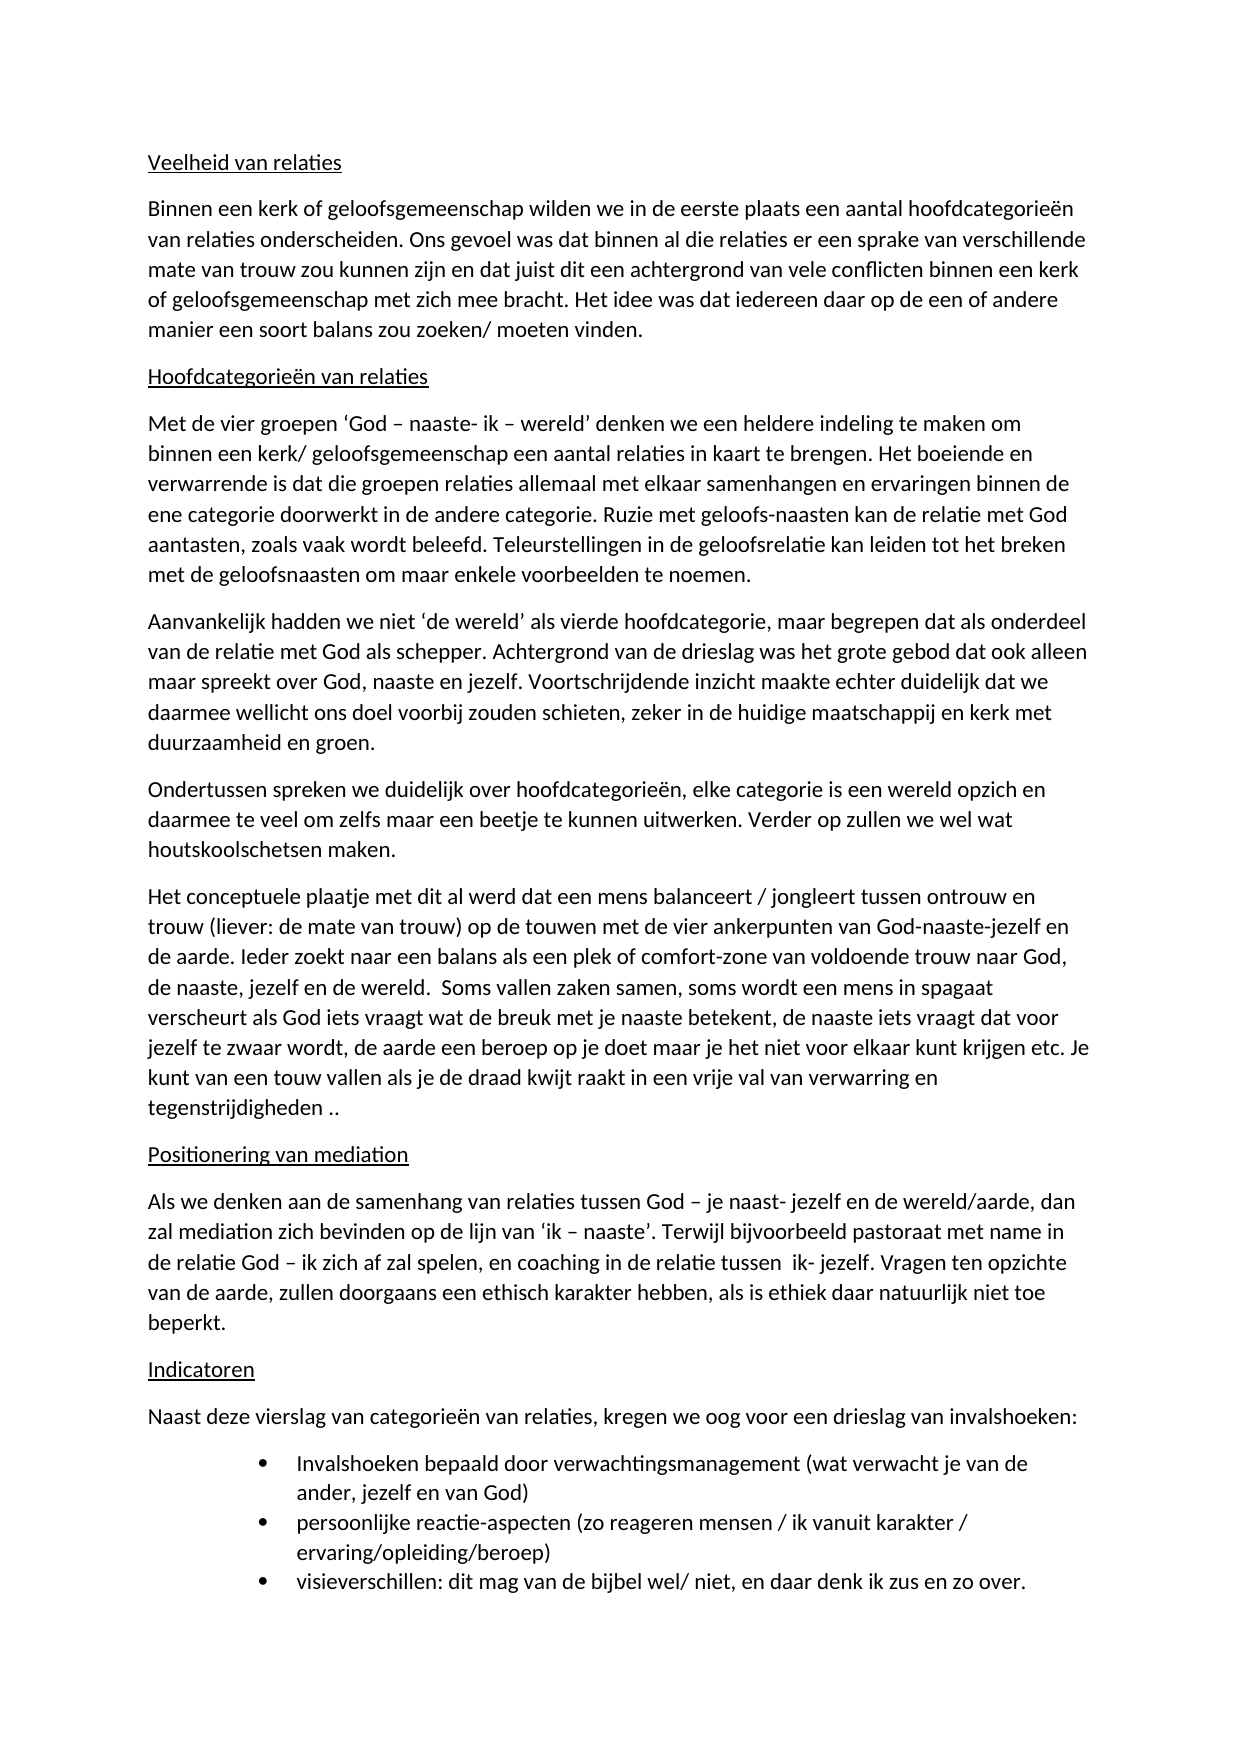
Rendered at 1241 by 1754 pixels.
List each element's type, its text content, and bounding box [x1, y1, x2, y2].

text Als we denken aan de samenhang van relaties tussen God – je naast- jezelf en de wereld/aarde, dan zal mediation zich bevinden op de lijn van ‘ik – naaste’. Terwijl bijvoorbeeld pastoraat met name in de relatie God – ik zich af zal spelen, en coaching in de relatie tussen ik- jezelf. Vragen ten opzichte van de aarde, zullen doorgaans een ethisch karakter hebben, als is ethiek daar natuurlijk niet toe beperkt. [148, 1187, 1093, 1336]
list visieverschillen: dit mag van de bijbel wel/ niet, en daar denk ik zus en zo over. [259, 1567, 1093, 1595]
text Indicatoren [148, 1355, 1093, 1383]
text Binnen een kerk of geloofsgemeenschap wilden we in de eerste plaats een aantal hoofdcategorieën van relaties onderscheiden. Ons gevoel was dat binnen al die relaties er een sprake van verschillende mate van trouw zou kunnen zijn en dat juist dit een achtergrond van vele conflicten binnen een kerk of geloofsgemeenschap met zich mee bracht. Het idee was dat iedereen daar op de een of andere manier een soort balans zou zoeken/ moeten vinden. [148, 194, 1093, 343]
text Positionering van mediation [148, 1140, 1093, 1168]
text Naast deze vierslag van categorieën van relaties, kregen we oog voor een drieslag van invalshoeken: [148, 1402, 1093, 1430]
text Veelheid van relaties [148, 148, 1093, 176]
list persoonlijke reactie-aspecten (zo reageren mensen / ik vanuit karakter / ervaring/opleiding/beroep) [259, 1508, 1093, 1566]
text Aanvankelijk hadden we niet ‘de wereld’ als vierde hoofdcategorie, maar begrepen dat als onderdeel van de relatie met God als schepper. Achtergrond van de drieslag was het grote gebod dat ook alleen maar spreekt over God, naaste en jezelf. Voortschrijdende inzicht maakte echter duidelijk dat we daarmee wellicht ons doel voorbij zouden schieten, zeker in de huidige maatschappij en kerk met duurzaamheid en groen. [148, 607, 1093, 756]
text Ondertussen spreken we duidelijk over hoofdcategorieën, elke categorie is een wereld opzich en daarmee te veel om zelfs maar een beetje te kunnen uitwerken. Verder op zullen we wel wat houtskoolschetsen maken. [148, 775, 1093, 863]
list Invalshoeken bepaald door verwachtingsmanagement (wat verwacht je van de ander, jezelf en van God) [259, 1449, 1093, 1506]
text Hoofdcategorieën van relaties [148, 362, 1093, 390]
text Het conceptuele plaatje met dit al werd dat een mens balanceert / jongleert tussen ontrouw en trouw (liever: de mate van trouw) op de touwen met de vier ankerpunten van God-naaste-jezelf en de aarde. Ieder zoekt naar een balans als een plek of comfort-zone van voldoende trouw naar God, de naaste, jezelf en de wereld. Soms vallen zaken samen, soms wordt een mens in spagaat verscheurt als God iets vraagt wat de breuk met je naaste betekent, de naaste iets vraagt dat voor jezelf te zwaar wordt, de aarde een beroep op je doet maar je het niet voor elkaar kunt krijgen etc. Je kunt van een touw vallen als je de draad kwijt raakt in een vrije val van verwarring en tegenstrijdigheden .. [148, 882, 1093, 1121]
text Met de vier groepen ‘God – naaste- ik – wereld’ denken we een heldere indeling te maken om binnen een kerk/ geloofsgemeenschap een aantal relaties in kaart te brengen. Het boeiende en verwarrende is dat die groepen relaties allemaal met elkaar samenhangen en ervaringen binnen de ene categorie doorwerkt in de andere categorie. Ruzie met geloofs-naasten kan de relatie met God aantasten, zoals vaak wordt beleefd. Teleurstellingen in de geloofsrelatie kan leiden tot het breken met de geloofsnaasten om maar enkele voorbeelden te noemen. [148, 409, 1093, 588]
